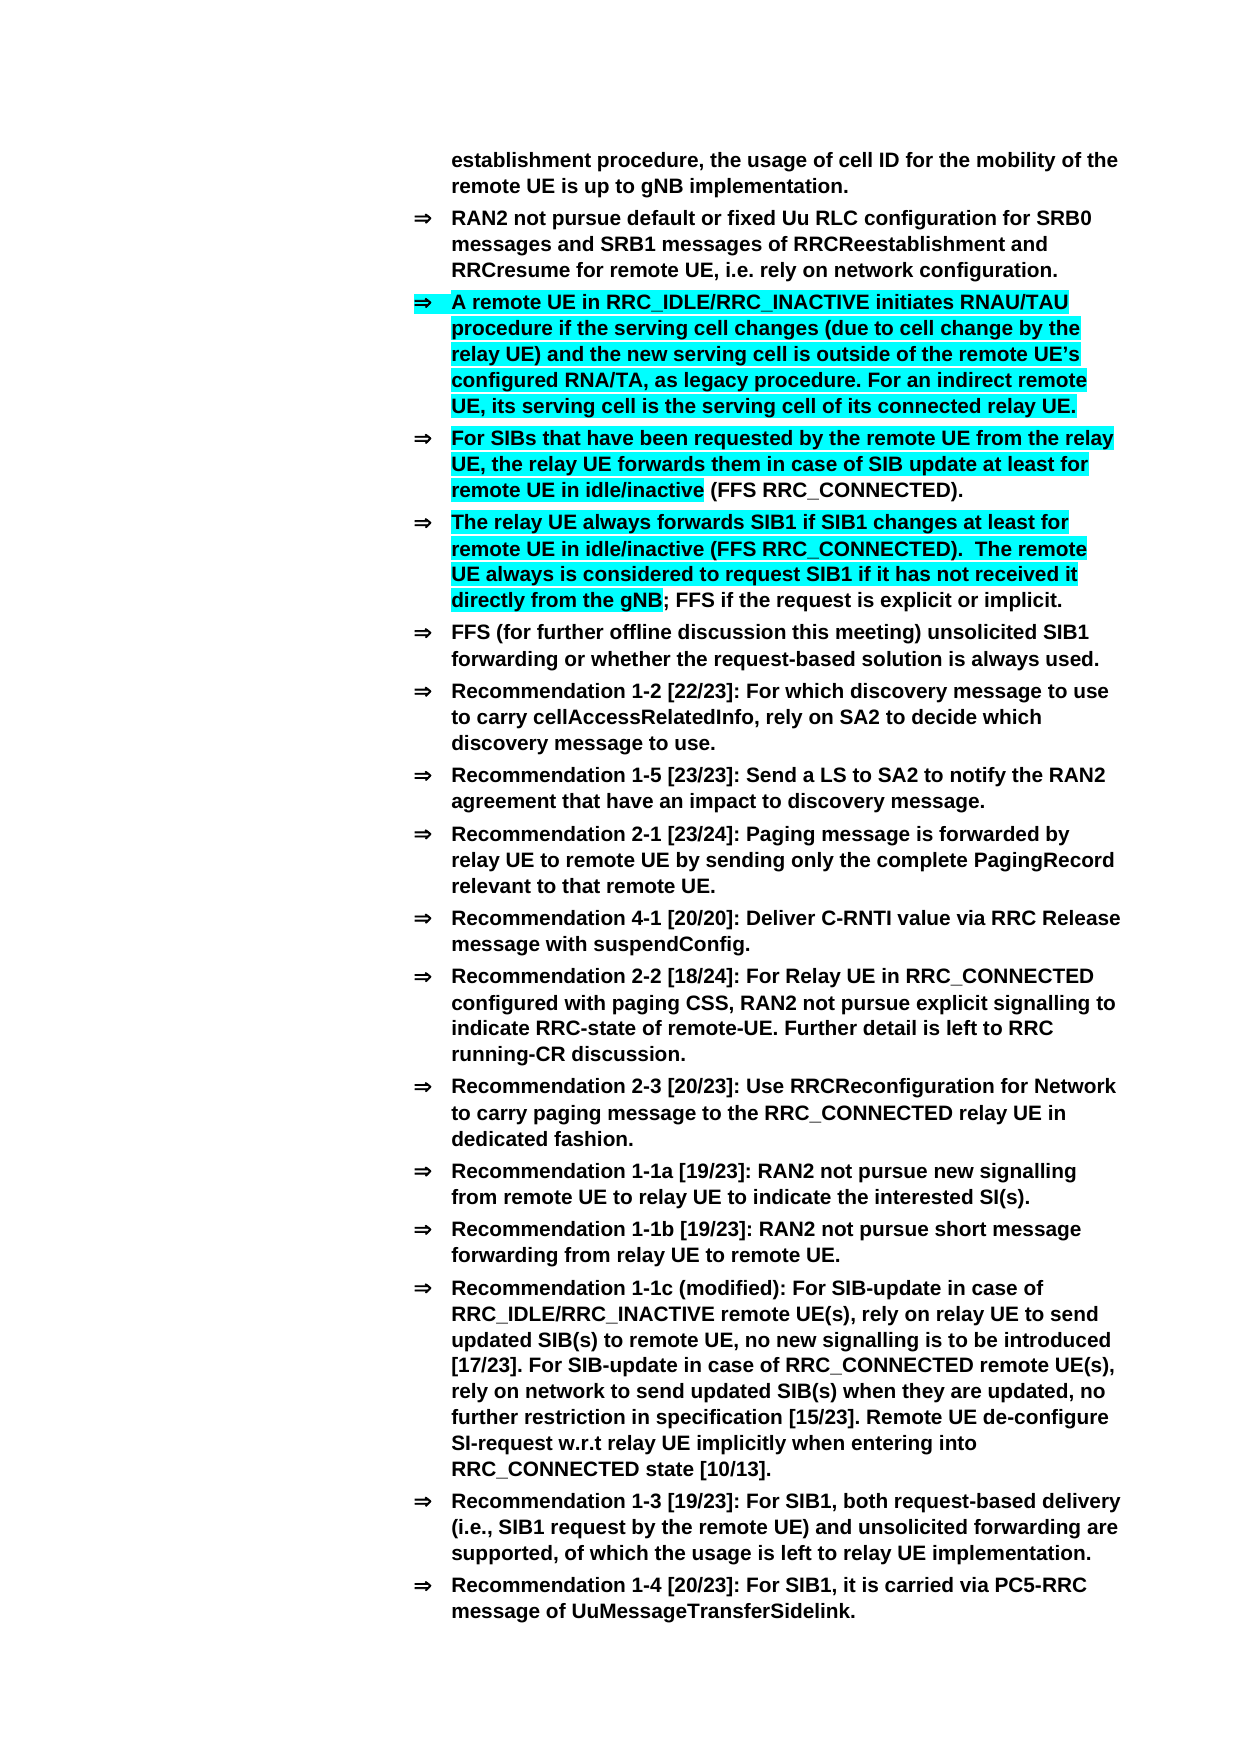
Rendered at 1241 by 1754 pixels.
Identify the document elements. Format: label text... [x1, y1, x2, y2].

text Recommendation 1-4 [20/23]: For SIB1, it is carried via PC5-RRC message of UuMessageTransferSidelink. [413, 1573, 1122, 1623]
text A remote UE in RRC_IDLE/RRC_INACTIVE initiates RNAU/TAU procedure if the serving cell changes (due to cell change by the relay UE) and the new serving cell is outside of the remote UE’s configured RNA/TA, as legacy procedure. For an indirect remote UE, its serving cell is the serving cell of its connected relay UE. [413, 290, 1122, 418]
text Recommendation 2-3 [20/23]: Use RRCReconfiguration for Network to carry paging message to the RRC_CONNECTED relay UE in dedicated fashion. [413, 1074, 1122, 1150]
text Recommendation 1-5 [23/23]: Send a LS to SA2 to notify the RAN2 agreement that have an impact to discovery message. [413, 763, 1122, 813]
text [413, 148, 1122, 197]
text RAN2 not pursue default or fixed Uu RLC configuration for SRB0 messages and SRB1 messages of RRCReestablishment and RRCresume for remote UE, i.e. rely on network configuration. [413, 206, 1122, 282]
text Recommendation 1-1a [19/23]: RAN2 not pursue new signalling from remote UE to relay UE to indicate the interested SI(s). [413, 1158, 1122, 1209]
text Recommendation 1-3 [19/23]: For SIB1, both request-based delivery (i.e., SIB1 request by the remote UE) and unsolicited forwarding are supported, of which the usage is left to relay UE implementation. [413, 1489, 1122, 1565]
text For SIBs that have been requested by the remote UE from the relay UE, the relay UE forwards them in case of SIB update at least for remote UE in idle/inactive (FFS RRC_CONNECTED). [413, 426, 1122, 502]
text Recommendation 4-1 [20/20]: Deliver C-RNTI value via RRC Release message with suspendConfig. [413, 906, 1122, 956]
text Recommendation 1-1c (modified): For SIB-update in case of RRC_IDLE/RRC_INACTIVE remote UE(s), rely on relay UE to send updated SIB(s) to remote UE, no new signalling is to be introduced [17/23]. For SIB-update in case of RRC_CONNECTED remote UE(s), rely on network to send updated SIB(s) when they are updated, no further restriction in specification [15/23]. Remote UE de-configure SI-request w.r.t relay UE implicitly when entering into RRC_CONNECTED state [10/13]. [413, 1275, 1122, 1481]
text Recommendation 1-2 [22/23]: For which discovery message to use to carry cellAccessRelatedInfo, rely on SA2 to decide which discovery message to use. [413, 679, 1122, 755]
text The relay UE always forwards SIB1 if SIB1 changes at least for remote UE in idle/inactive (FFS RRC_CONNECTED). The remote UE always is considered to request SIB1 if it has not received it directly from the gNB; FFS if the request is explicit or implicit. [413, 510, 1122, 612]
text Recommendation 2-2 [18/24]: For Relay UE in RRC_CONNECTED configured with paging CSS, RAN2 not pursue explicit signalling to indicate RRC-state of remote-UE. Further detail is left to RRC running-CR discussion. [413, 964, 1122, 1066]
text Recommendation 2-1 [23/24]: Paging message is forwarded by relay UE to remote UE by sending only the complete PagingRecord relevant to that remote UE. [413, 821, 1122, 897]
text Recommendation 1-1b [19/23]: RAN2 not pursue short message forwarding from relay UE to remote UE. [413, 1217, 1122, 1267]
text FFS (for further offline discussion this meeting) unsolicited SIB1 forwarding or whether the request-based solution is always used. [413, 620, 1122, 671]
